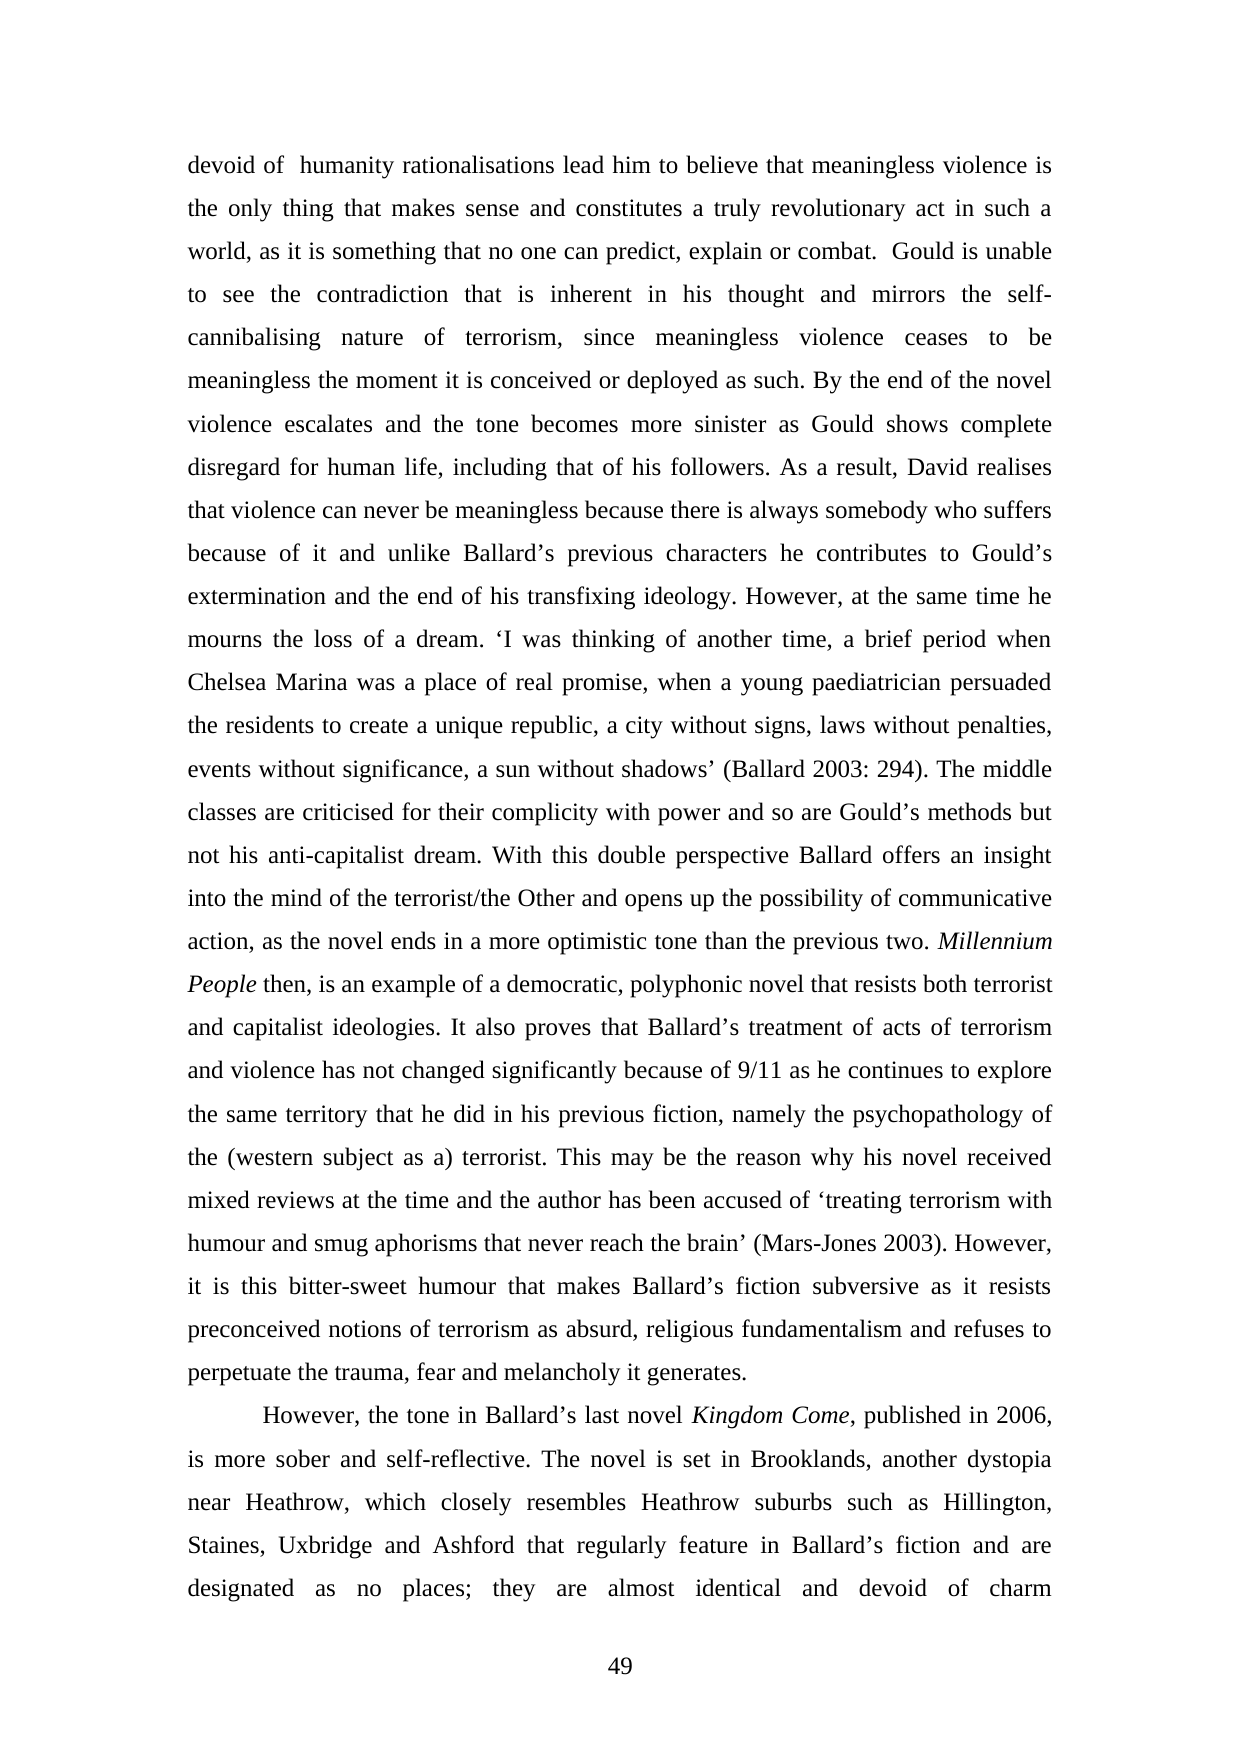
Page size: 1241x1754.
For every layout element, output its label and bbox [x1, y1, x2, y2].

text [187, 150, 1053, 1386]
text [187, 1401, 1053, 1602]
